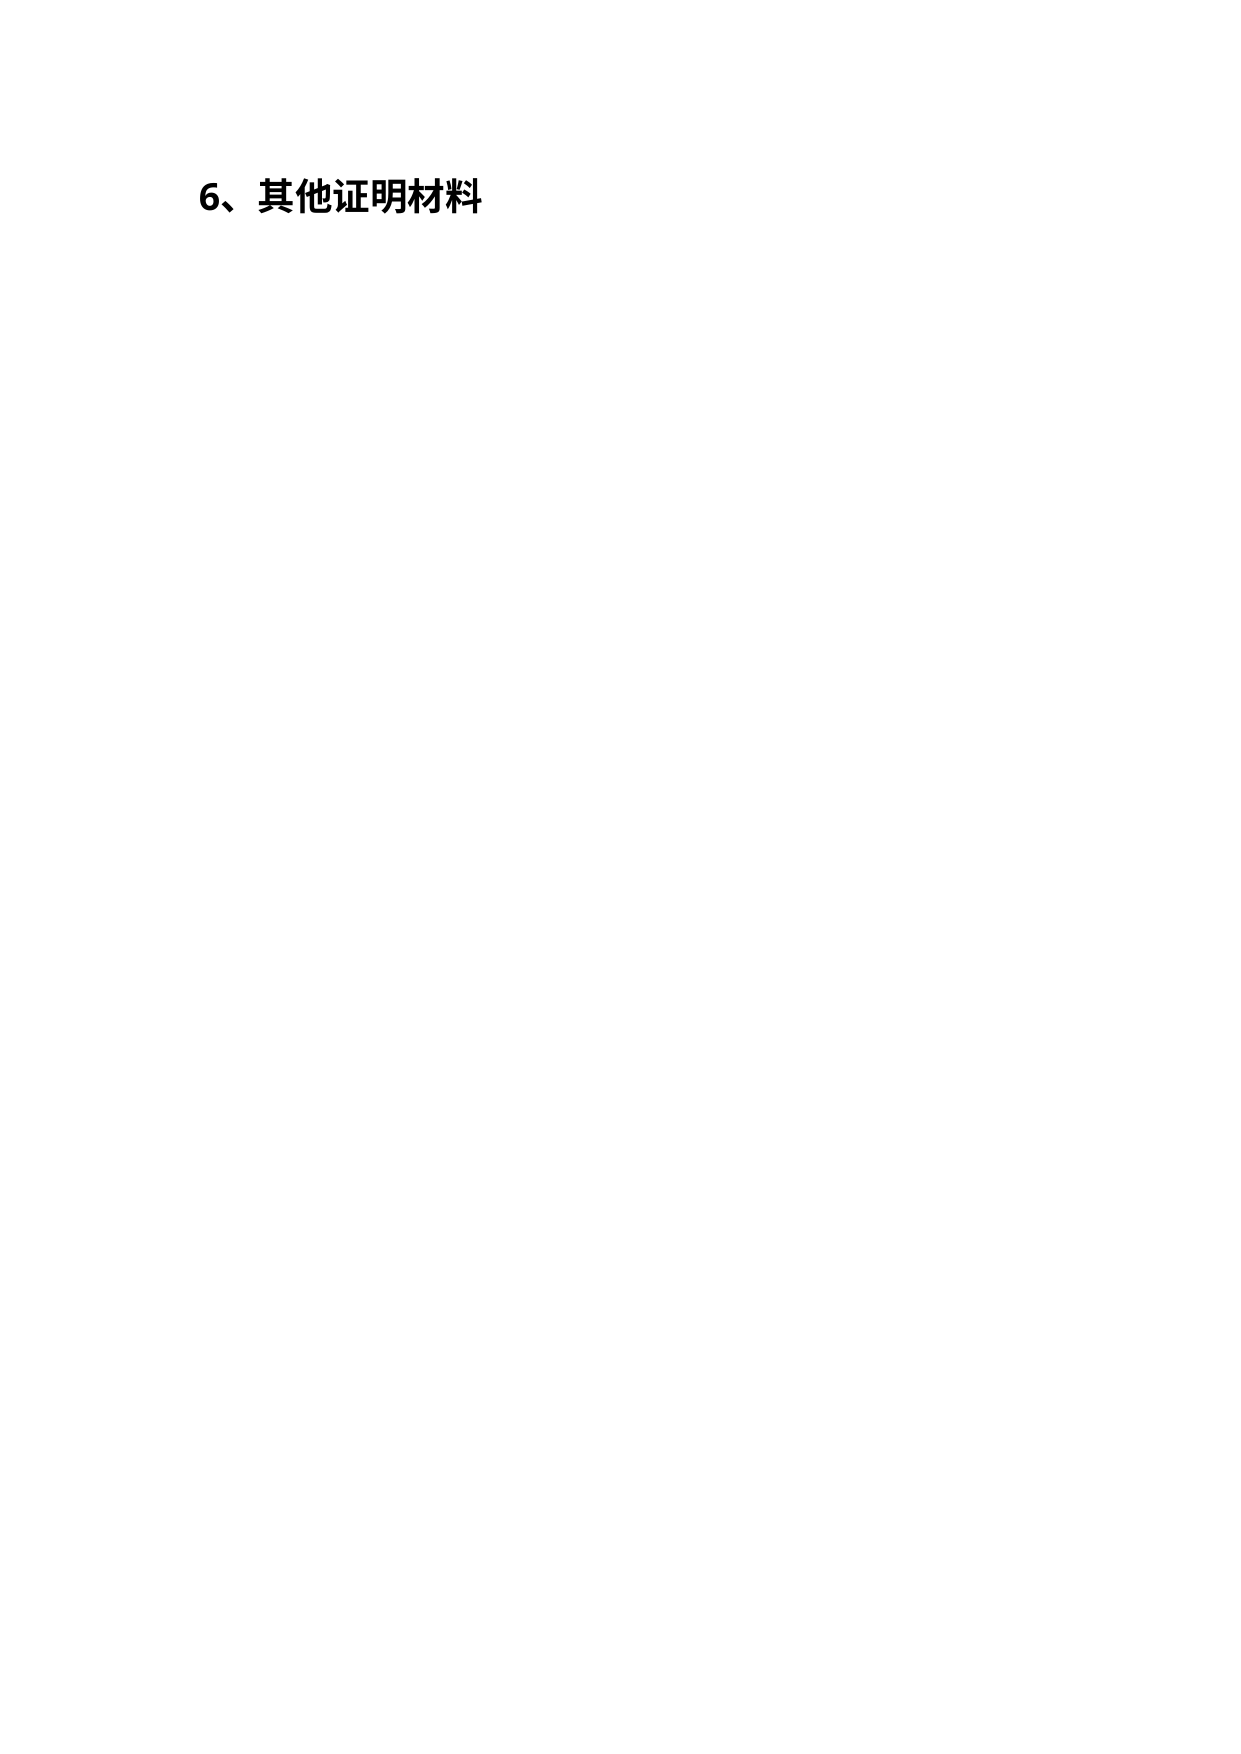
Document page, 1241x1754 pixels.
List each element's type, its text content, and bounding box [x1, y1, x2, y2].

text 6、其他证明材料 [198, 162, 1042, 227]
